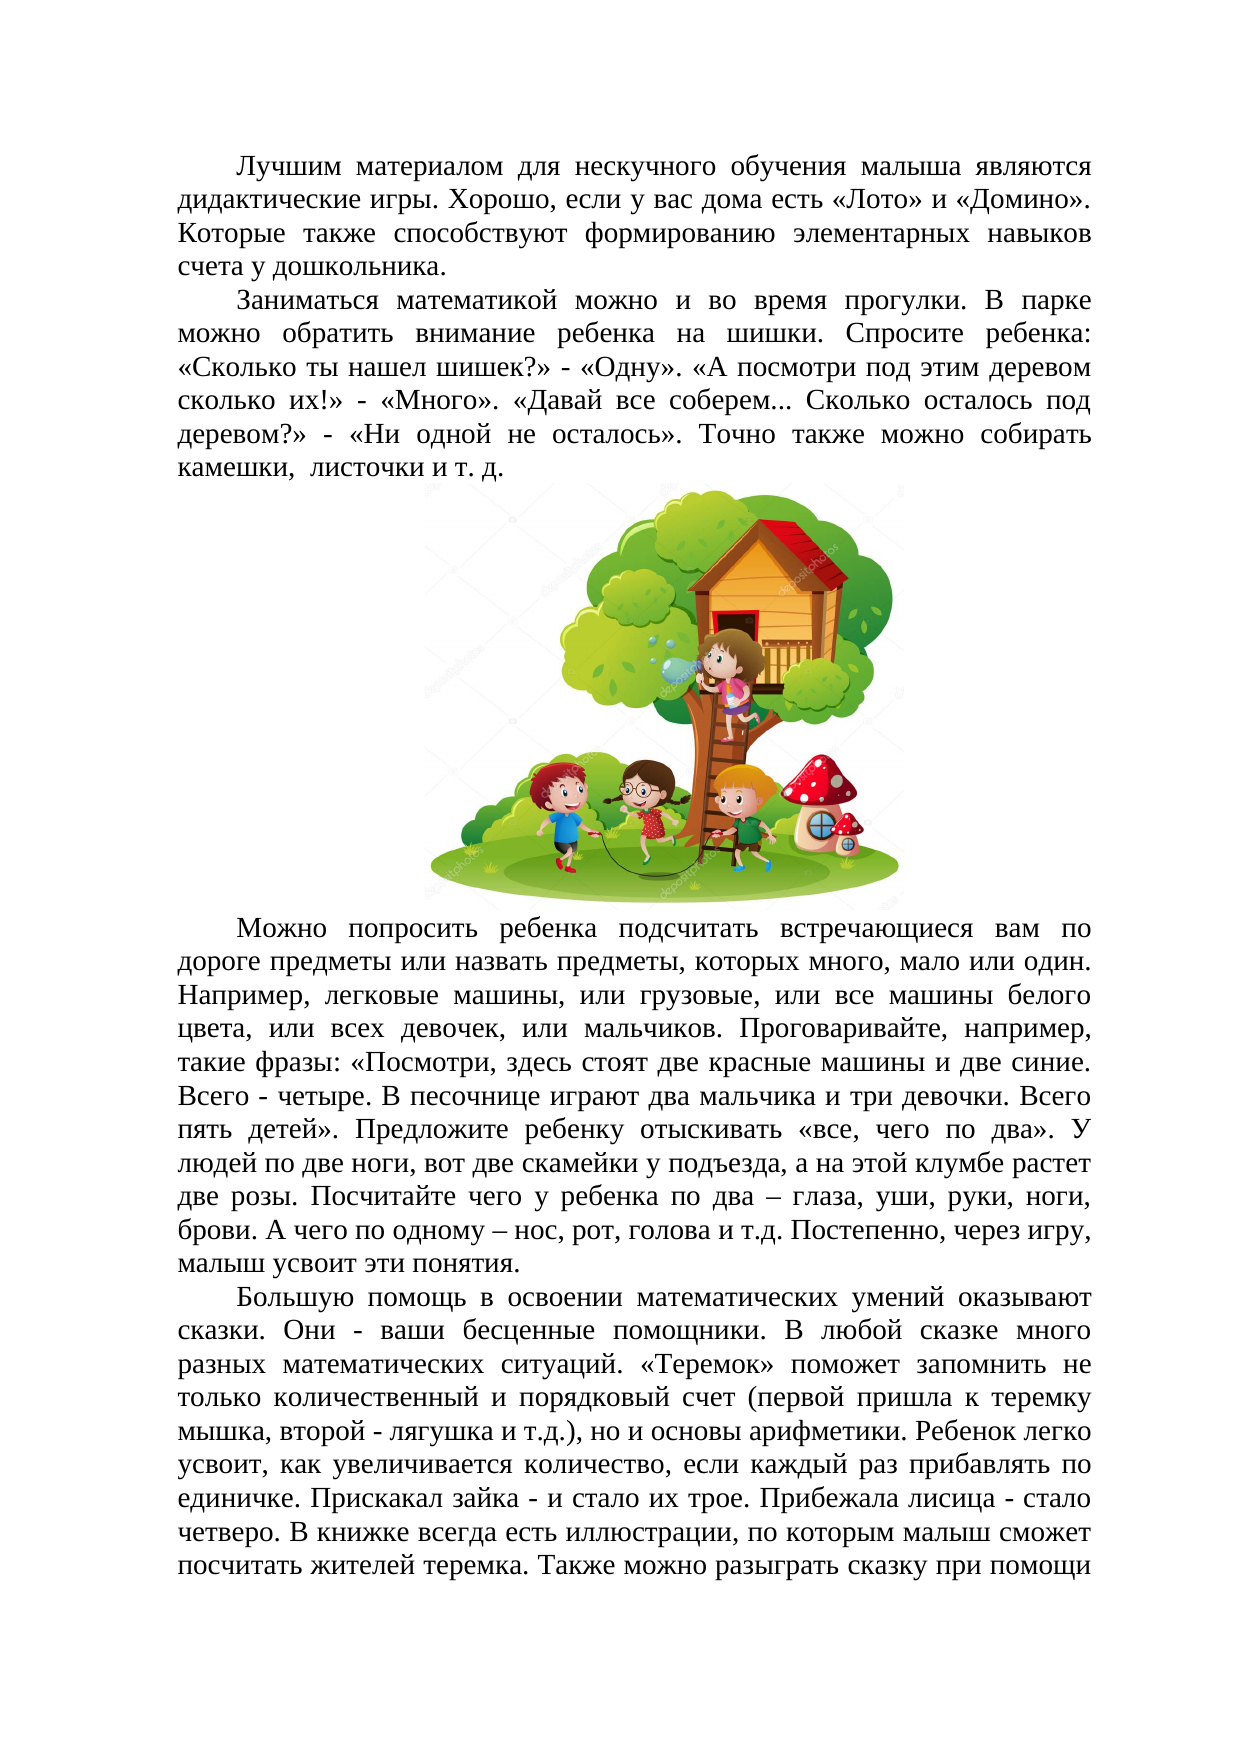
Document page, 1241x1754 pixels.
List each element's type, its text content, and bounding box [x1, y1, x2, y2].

text Заниматься математикой можно и во время прогулки. В парке можно обратить внимание ребенка на шишки. Спросите ребенка: «Сколько ты нашел шишек?» - «Одну». «А посмотри под этим деревом сколько их!» - «Много». «Давай все соберем... Сколько осталось под деревом?» - «Ни одной не осталось». Точно также можно собирать камешки, листочки и т. д. [177, 282, 1092, 483]
text Можно попросить ребенка подсчитать встречающиеся вам по дороге предметы или назвать предметы, которых много, мало или один. Например, легковые машины, или грузовые, или все машины белого цвета, или всех девочек, или мальчиков. Проговаривайте, например, такие фразы: «Посмотри, здесь стоят две красные машины и две синие. Всего - четыре. В песочнице играют два мальчика и три девочки. Всего пять детей». Предложите ребенку отыскивать «все, чего по два». У людей по две ноги, вот две скамейки у подъезда, а на этой клумбе растет две розы. Посчитайте чего у ребенка по два – глаза, уши, руки, ноги, брови. А чего по одному – нос, рот, голова и т.д. Постепенно, через игру, малыш усвоит эти понятия. [177, 910, 1092, 1279]
picture [424, 483, 905, 910]
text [177, 1279, 1092, 1581]
text Лучшим материалом для нескучного обучения малыша являются дидактические игры. Хорошо, если у вас дома есть «Лото» и «Домино». Которые также способствуют формированию элементарных навыков счета у дошкольника. [177, 148, 1092, 282]
